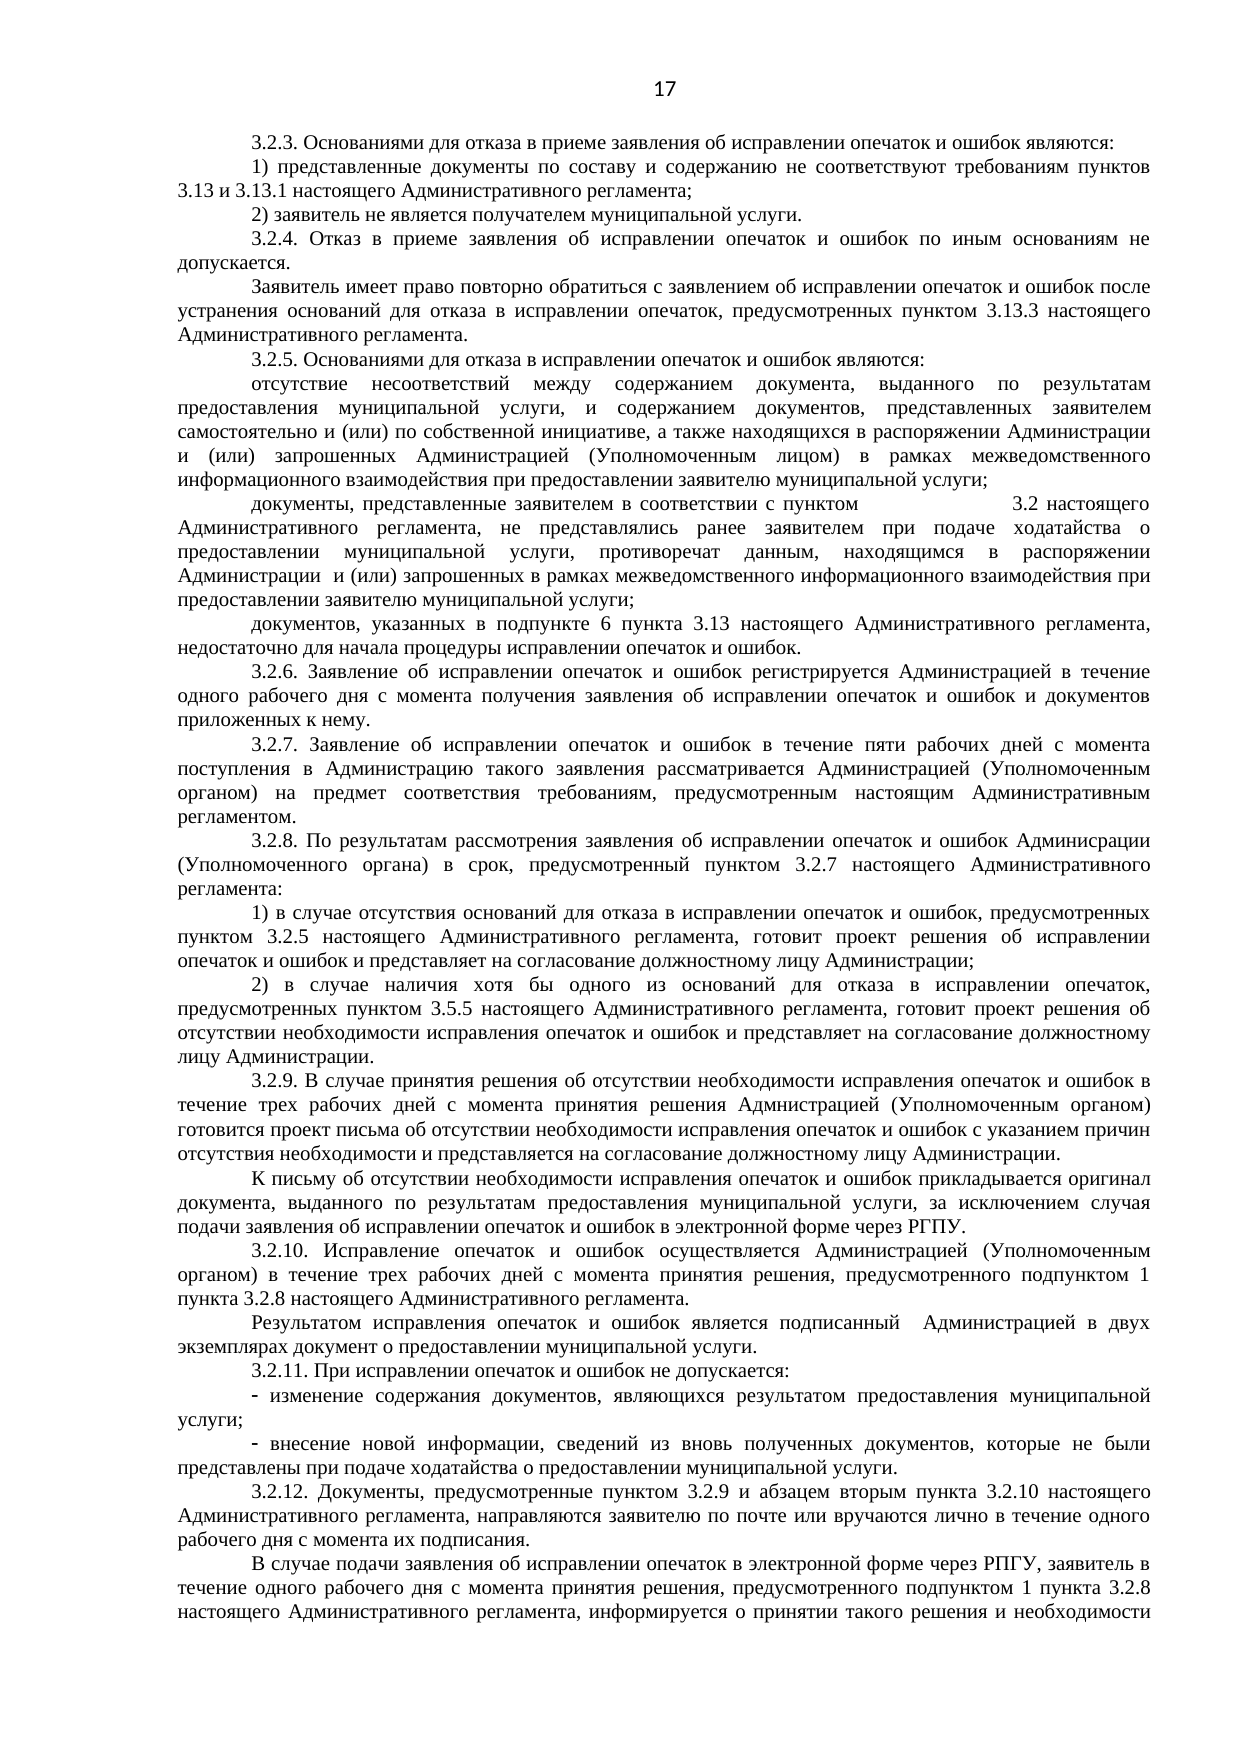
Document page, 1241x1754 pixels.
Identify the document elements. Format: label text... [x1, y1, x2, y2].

text 2) заявитель не является получателем муниципальной услуги. [177, 202, 1152, 226]
text изменение содержания документов, являющихся результатом предоставления муниципальной услуги; [177, 1382, 1152, 1431]
text 3.2.9. В случае принятия решения об отсутствии необходимости исправления опечаток и ошибок в течение трех рабочих дней с момента принятия решения Адмнистрацией (Уполномоченным органом) готовится проект письма об отсутствии необходимости исправления опечаток и ошибок с указанием причин отсутствия необходимости и представляется на согласование должностному лицу Администрации. [177, 1068, 1152, 1166]
text документов, указанных в подпункте 6 пункта 3.13 настоящего Административного регламента, недостаточно для начала процедуры исправлении опечаток и ошибок. [177, 611, 1152, 659]
text отсутствие несоответствий между содержанием документа, выданного по результатам предоставления муниципальной услуги, и содержанием документов, представленных заявителем самостоятельно и (или) по собственной инициативе, а также находящихся в распоряжении Администрации и (или) запрошенных Администрацией (Уполномоченным лицом) в рамках межведомственного информационного взаимодействия при предоставлении заявителю муниципальной услуги; [177, 371, 1152, 491]
text Заявитель имеет право повторно обратиться с заявлением об исправлении опечаток и ошибок после устранения оснований для отказа в исправлении опечаток, предусмотренных пунктом 3.13.3 настоящего Административного регламента. [177, 274, 1152, 346]
text документы, представленные заявителем в соответствии с пунктом 3.2 настоящего Административного регламента, не представлялись ранее заявителем при подаче ходатайства о предоставлении муниципальной услуги, противоречат данным, находящимся в распоряжении Администрации и (или) запрошенных в рамках межведомственного информационного взаимодействия при предоставлении заявителю муниципальной услуги; [177, 491, 1152, 611]
text 1) в случае отсутствия оснований для отказа в исправлении опечаток и ошибок, предусмотренных пунктом 3.2.5 настоящего Административного регламента, готовит проект решения об исправлении опечаток и ошибок и представляет на согласование должностному лицу Администрации; [177, 900, 1152, 972]
text 3.2.7. Заявление об исправлении опечаток и ошибок в течение пяти рабочих дней с момента поступления в Администрацию такого заявления рассматривается Администрацией (Уполномоченным органом) на предмет соответствия требованиям, предусмотренным настоящим Административным регламентом. [177, 731, 1152, 828]
text К письму об отсутствии необходимости исправления опечаток и ошибок прикладывается оригинал документа, выданного по результатам предоставления муниципальной услуги, за исключением случая подачи заявления об исправлении опечаток и ошибок в электронной форме через РГПУ. [177, 1166, 1152, 1238]
text 1) представленные документы по составу и содержанию не соответствуют требованиям пунктов 3.13 и 3.13.1 настоящего Административного регламента; [177, 154, 1152, 202]
text 3.2.3. Основаниями для отказа в приеме заявления об исправлении опечаток и ошибок являются: [177, 130, 1152, 154]
text 3.2.4. Отказ в приеме заявления об исправлении опечаток и ошибок по иным основаниям не допускается. [177, 226, 1152, 274]
text 3.2.11. При исправлении опечаток и ошибок не допускается: [177, 1358, 1152, 1382]
text 3.2.8. По результатам рассмотрения заявления об исправлении опечаток и ошибок Админисрации (Уполномоченного органа) в срок, предусмотренный пунктом 3.2.7 настоящего Административного регламента: [177, 828, 1152, 900]
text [177, 1551, 1152, 1623]
text внесение новой информации, сведений из вновь полученных документов, которые не были представлены при подаче ходатайства о предоставлении муниципальной услуги. [177, 1431, 1152, 1479]
text 2) в случае наличия хотя бы одного из оснований для отказа в исправлении опечаток, предусмотренных пунктом 3.5.5 настоящего Административного регламента, готовит проект решения об отсутствии необходимости исправления опечаток и ошибок и представляет на согласование должностному лицу Администрации. [177, 972, 1152, 1068]
text Результатом исправления опечаток и ошибок является подписанный Администрацией в двух экземплярах документ о предоставлении муниципальной услуги. [177, 1310, 1152, 1358]
text 3.2.10. Исправление опечаток и ошибок осуществляется Администрацией (Уполномоченным органом) в течение трех рабочих дней с момента принятия решения, предусмотренного подпунктом 1 пункта 3.2.8 настоящего Административного регламента. [177, 1238, 1152, 1310]
text 3.2.5. Основаниями для отказа в исправлении опечаток и ошибок являются: [177, 346, 1152, 371]
text 3.2.6. Заявление об исправлении опечаток и ошибок регистрируется Администрацией в течение одного рабочего дня с момента получения заявления об исправлении опечаток и ошибок и документов приложенных к нему. [177, 659, 1152, 731]
text 3.2.12. Документы, предусмотренные пунктом 3.2.9 и абзацем вторым пункта 3.2.10 настоящего Административного регламента, направляются заявителю по почте или вручаются лично в течение одного рабочего дня с момента их подписания. [177, 1479, 1152, 1551]
